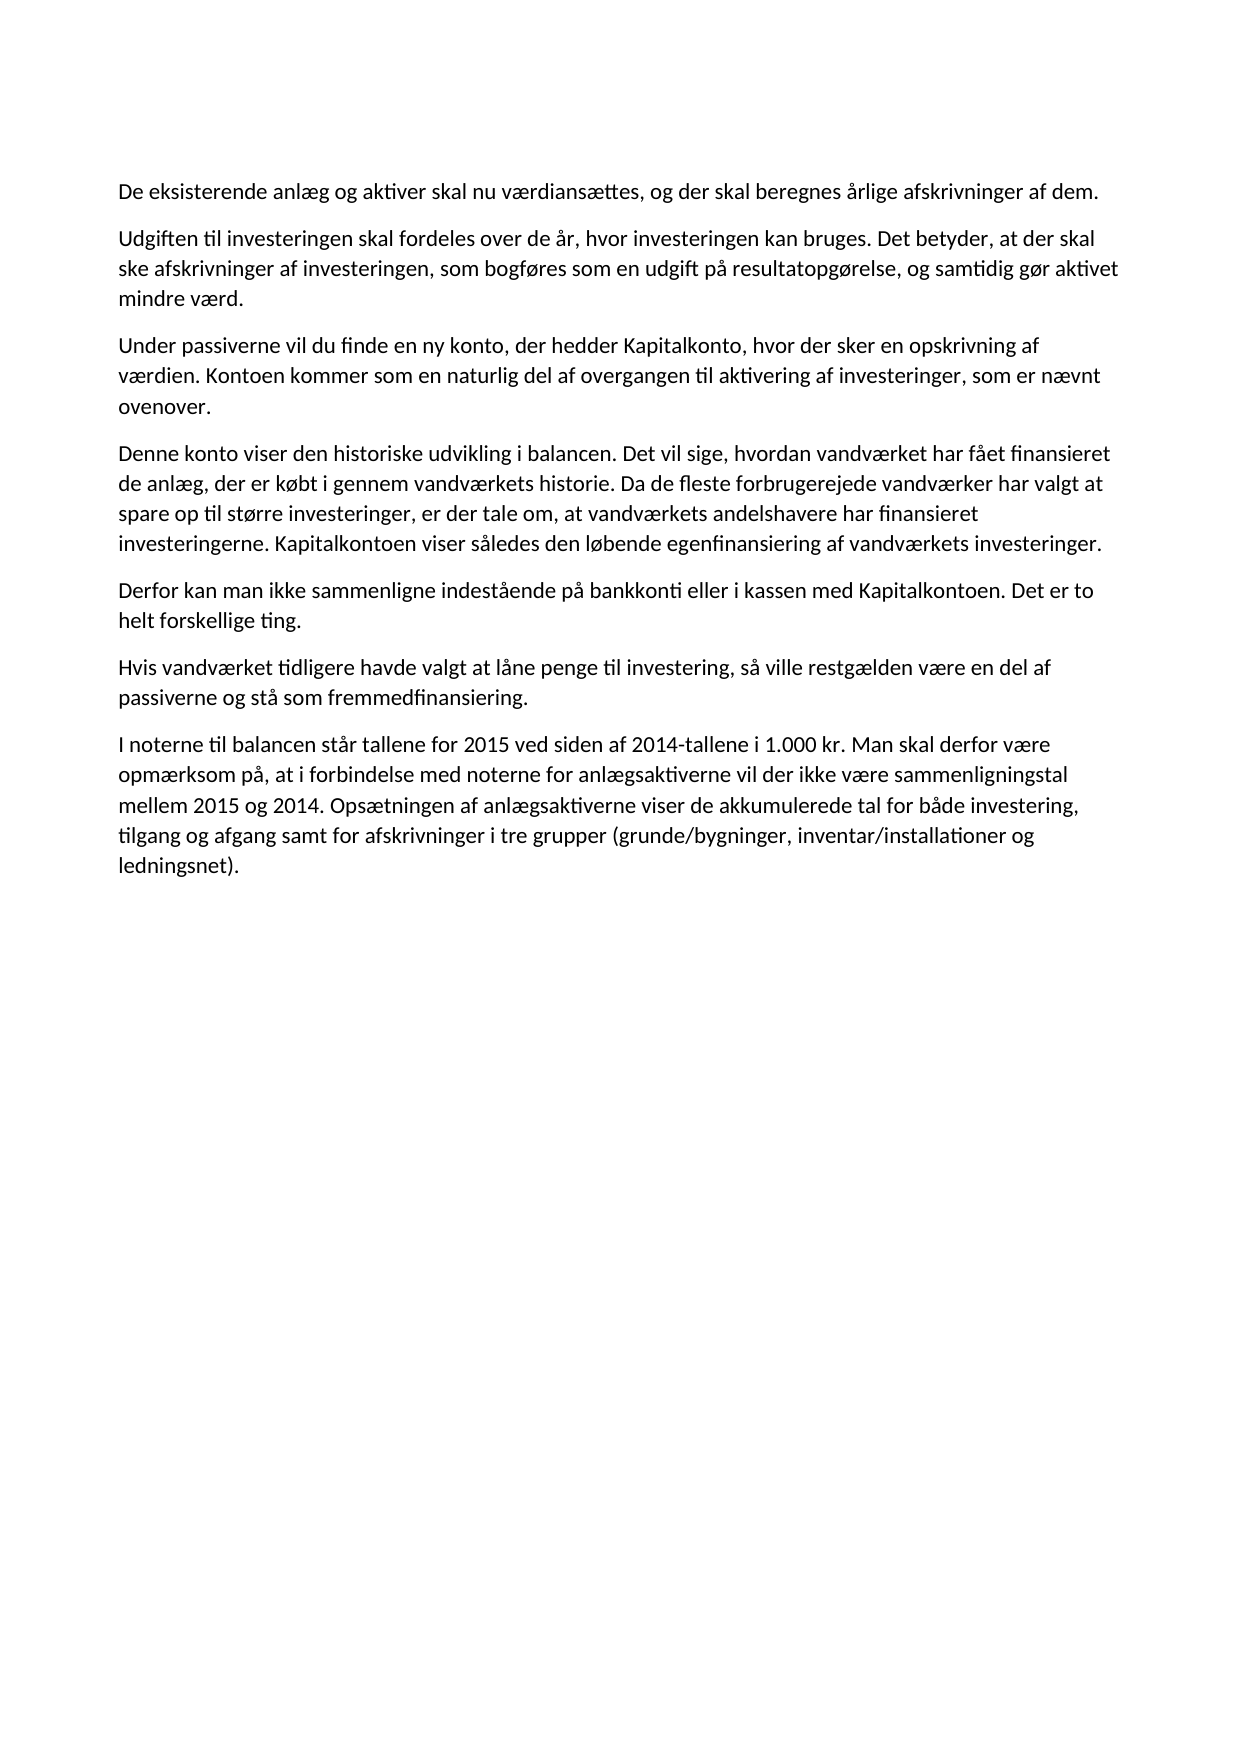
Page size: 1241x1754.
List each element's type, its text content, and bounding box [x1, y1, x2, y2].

text Under passiverne vil du finde en ny konto, der hedder Kapitalkonto, hvor der sker en opskrivning af værdien. Kontoen kommer som en naturlig del af overgangen til aktivering af investeringer, som er nævnt ovenover. [118, 331, 1122, 420]
text I noterne til balancen står tallene for 2015 ved siden af 2014-tallene i 1.000 kr. Man skal derfor være opmærksom på, at i forbindelse med noterne for anlægsaktiverne vil der ikke være sammenligningstal mellem 2015 og 2014. Opsætningen af anlægsaktiverne viser de akkumulerede tal for både investering, tilgang og afgang samt for afskrivninger i tre grupper (grunde/bygninger, inventar/installationer og ledningsnet). [118, 730, 1122, 879]
text Udgiften til investeringen skal fordeles over de år, hvor investeringen kan bruges. Det betyder, at der skal ske afskrivninger af investeringen, som bogføres som en udgift på resultatopgørelse, og samtidig gør aktivet mindre værd. [118, 224, 1122, 312]
text De eksisterende anlæg og aktiver skal nu værdiansættes, og der skal beregnes årlige afskrivninger af dem. [118, 177, 1122, 205]
text Denne konto viser den historiske udvikling i balancen. Det vil sige, hvordan vandværket har fået finansieret de anlæg, der er købt i gennem vandværkets historie. Da de fleste forbrugerejede vandværker har valgt at spare op til større investeringer, er der tale om, at vandværkets andelshavere har finansieret investeringerne. Kapitalkontoen viser således den løbende egenfinansiering af vandværkets investeringer. [118, 439, 1122, 557]
text Hvis vandværket tidligere havde valgt at låne penge til investering, så ville restgælden være en del af passiverne og stå som fremmedfinansiering. [118, 653, 1122, 711]
text Derfor kan man ikke sammenligne indestående på bankkonti eller i kassen med Kapitalkontoen. Det er to helt forskellige ting. [118, 576, 1122, 634]
